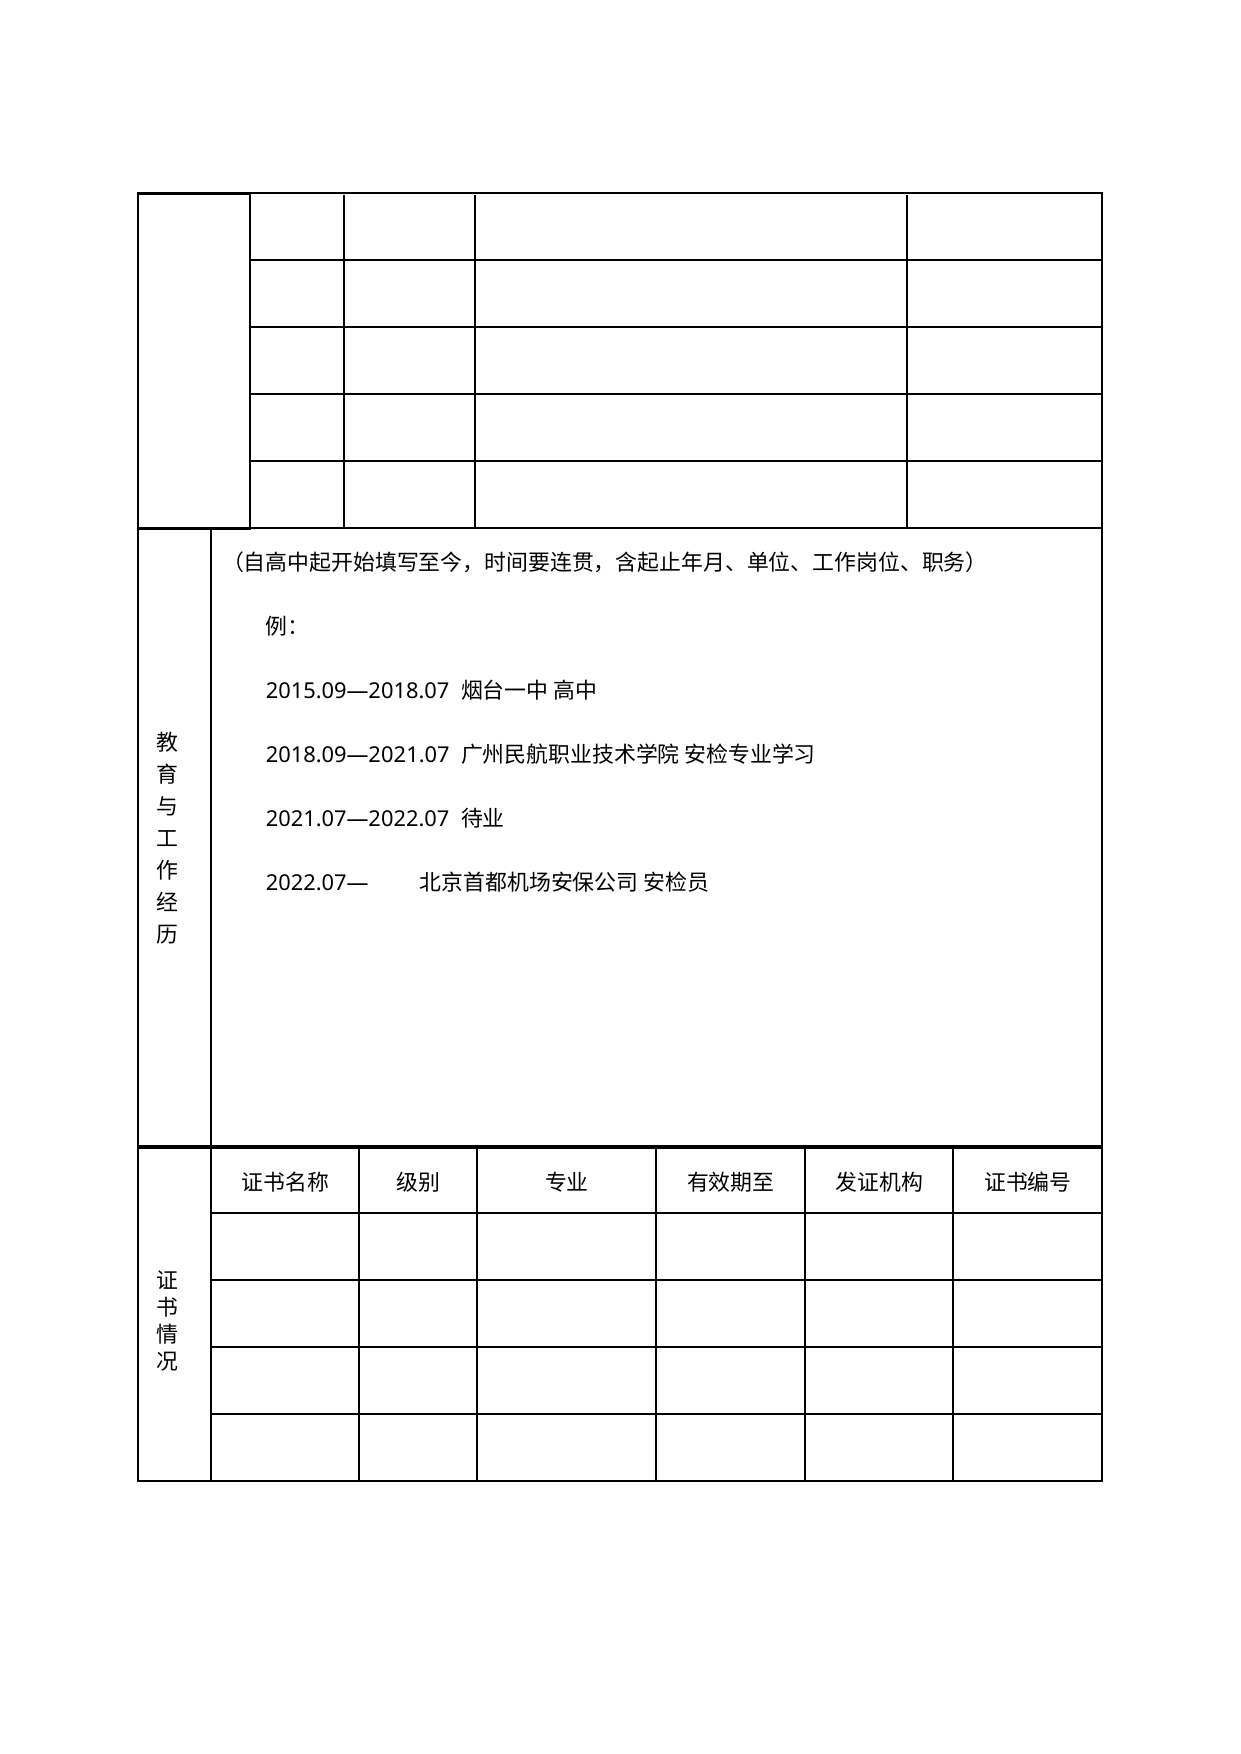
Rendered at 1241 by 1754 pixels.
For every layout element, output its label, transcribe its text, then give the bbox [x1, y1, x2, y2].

table_cell [212, 1415, 358, 1480]
table_cell [954, 1281, 1101, 1346]
table_cell [476, 261, 906, 326]
table_cell [251, 462, 343, 527]
table_cell [360, 1415, 476, 1480]
table_cell [954, 1214, 1101, 1279]
table_cell [907, 194, 1101, 259]
table_cell 级别 [360, 1149, 476, 1212]
table_cell [345, 328, 474, 393]
table_cell [476, 395, 906, 460]
table_cell [657, 1214, 804, 1279]
table_cell 证书编号 [954, 1149, 1101, 1212]
table_cell [954, 1348, 1101, 1413]
table_cell [251, 328, 343, 393]
table_cell [478, 1281, 655, 1346]
table_cell [251, 395, 343, 460]
table_cell [954, 1415, 1101, 1480]
table_cell [345, 462, 474, 527]
table_cell [475, 194, 907, 259]
table_cell [908, 328, 1101, 393]
table_cell 证 书 情 况 [139, 1149, 210, 1480]
table_cell [476, 328, 906, 393]
table_cell [344, 194, 475, 259]
table_cell [251, 261, 343, 326]
table_cell [360, 1281, 476, 1346]
table_cell [478, 1415, 655, 1480]
table_cell [251, 194, 344, 259]
table_cell [657, 1415, 804, 1480]
table_cell [806, 1348, 952, 1413]
table_cell [212, 1348, 358, 1413]
table_cell [908, 261, 1101, 326]
table_cell [657, 1281, 804, 1346]
table_cell [478, 1348, 655, 1413]
table_cell 发证机构 [806, 1149, 952, 1212]
table_cell 专业 [478, 1149, 655, 1212]
table_cell [345, 261, 474, 326]
table_cell （自高中起开始填写至今，时间要连贯，含起止年月、单位、工作岗位、职务） 例： 2015.09—2018.07 烟台一中 高中 2018.09—2021.07 广州民航职业技术学院 安检专业学习 2021.07—2022.07 待业 2022.07— 北京首都机场安保公司 安检员 [212, 529, 1101, 1145]
table_cell [476, 462, 906, 527]
table_cell [360, 1214, 476, 1279]
table_cell 有效期至 [657, 1149, 804, 1212]
table_cell [806, 1415, 952, 1480]
table_cell [478, 1214, 655, 1279]
table_cell 教 育 与 工 作 经 历 [139, 530, 210, 1145]
table_cell [657, 1348, 804, 1413]
table_cell [212, 1214, 358, 1279]
table_cell [806, 1281, 952, 1346]
table_cell 证书名称 [212, 1149, 358, 1212]
table_cell [806, 1214, 952, 1279]
table_cell [360, 1348, 476, 1413]
table_cell [908, 462, 1101, 527]
table_cell [908, 395, 1101, 460]
table_cell [212, 1281, 358, 1346]
table_cell [345, 395, 474, 460]
